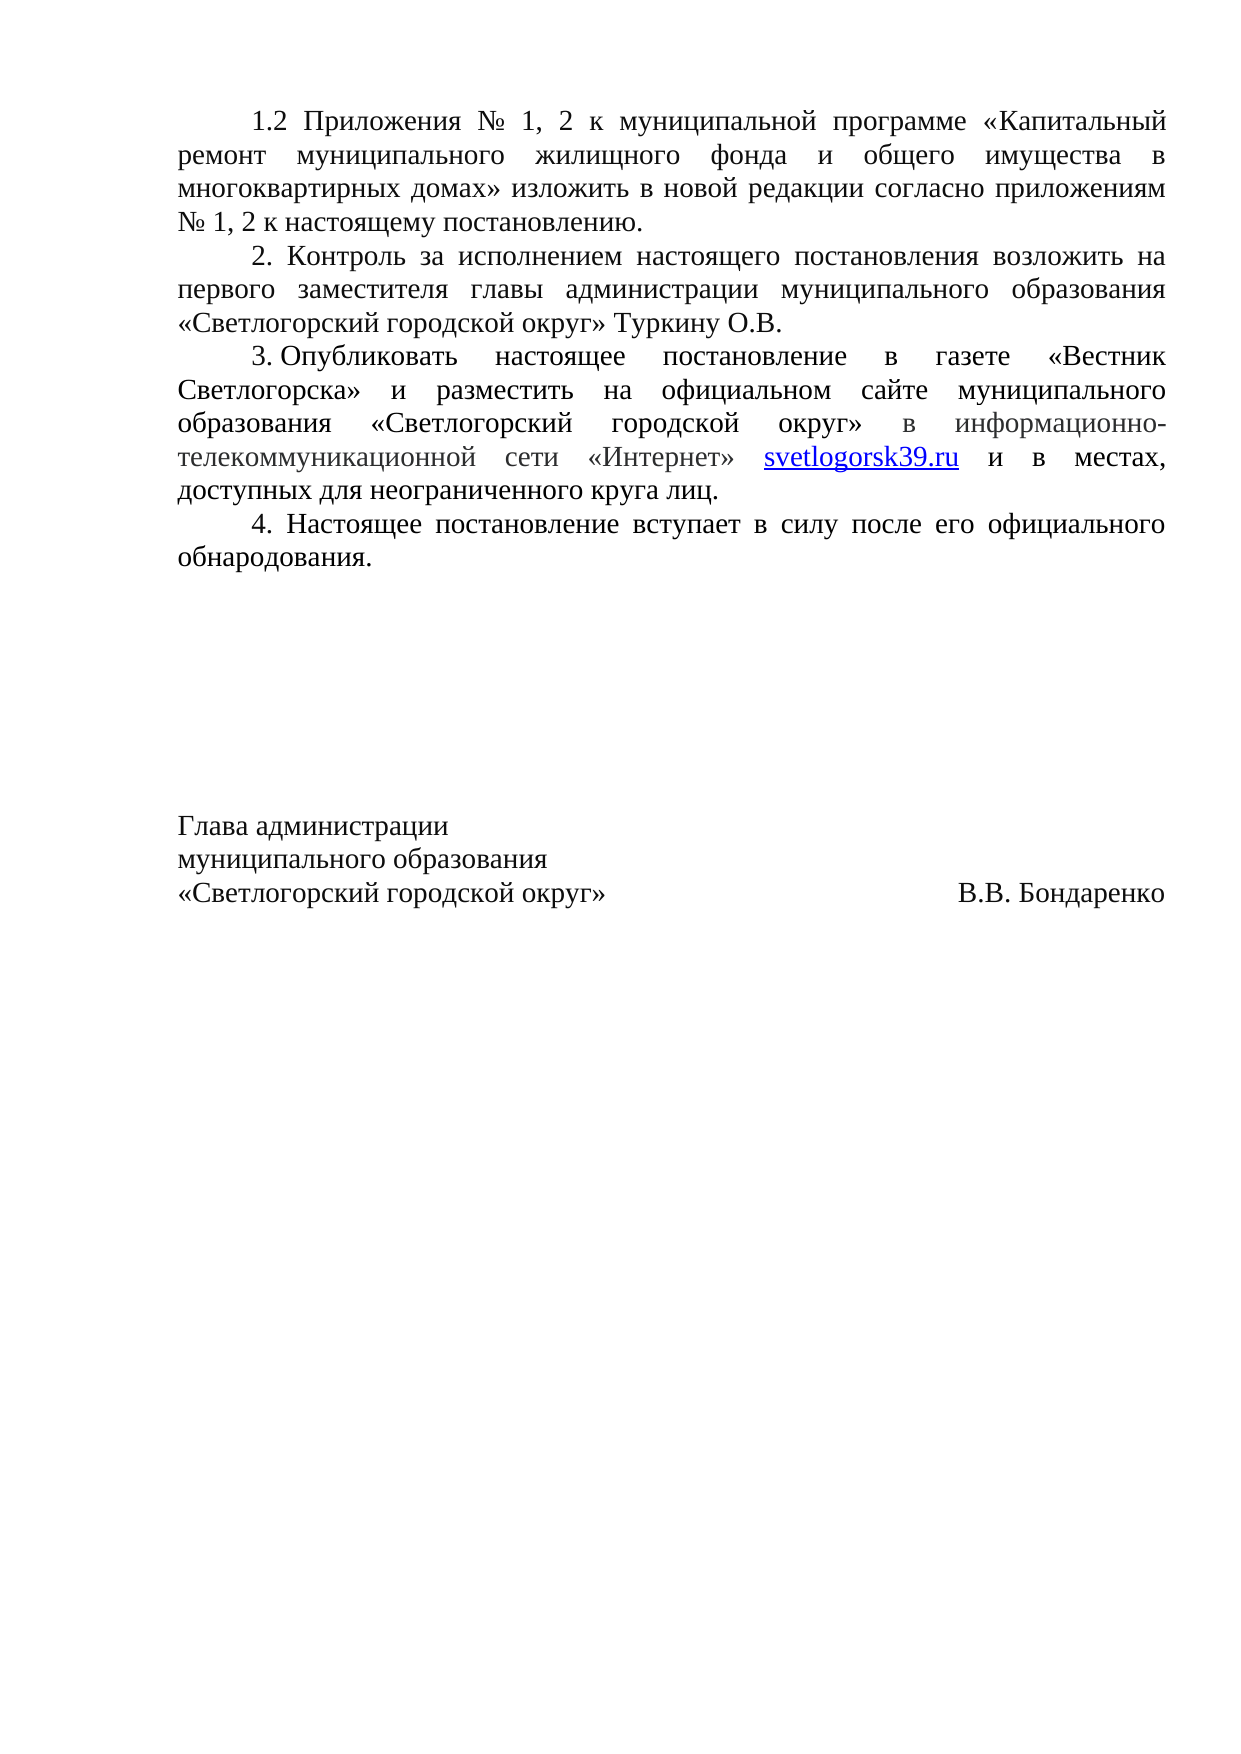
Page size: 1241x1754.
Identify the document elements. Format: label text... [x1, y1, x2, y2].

list Глава администрации [177, 808, 1167, 841]
text «Светлогорский городской округ» В.В. Бондаренко [177, 875, 1167, 908]
text 4. Настоящее постановление вступает в силу после его официального обнародования. [177, 506, 1167, 573]
text 3.,Опубликовать настоящее постановление в газете «Вестник Светлогорска» и разместить на официальном сайте муниципального образования «Светлогорский городской округ» в информационно-телекоммуникационной сети «Интернет» svetlogorsk39.ru и в местах, доступных для неограниченного круга лиц. [177, 338, 1167, 506]
text муниципального образования [177, 841, 1167, 875]
text 1.2 Приложения № 1, 2 к муниципальной программе «Капитальный ремонт муниципального жилищного фонда и общего имущества в многоквартирных домах» изложить в новой редакции согласно приложениям № 1, 2 к настоящему постановлению. [177, 103, 1167, 238]
text 2. Контроль за исполнением настоящего постановления возложить на первого заместителя главы администрации муниципального образования «Светлогорский городской округ» Туркину О.В. [177, 238, 1167, 338]
